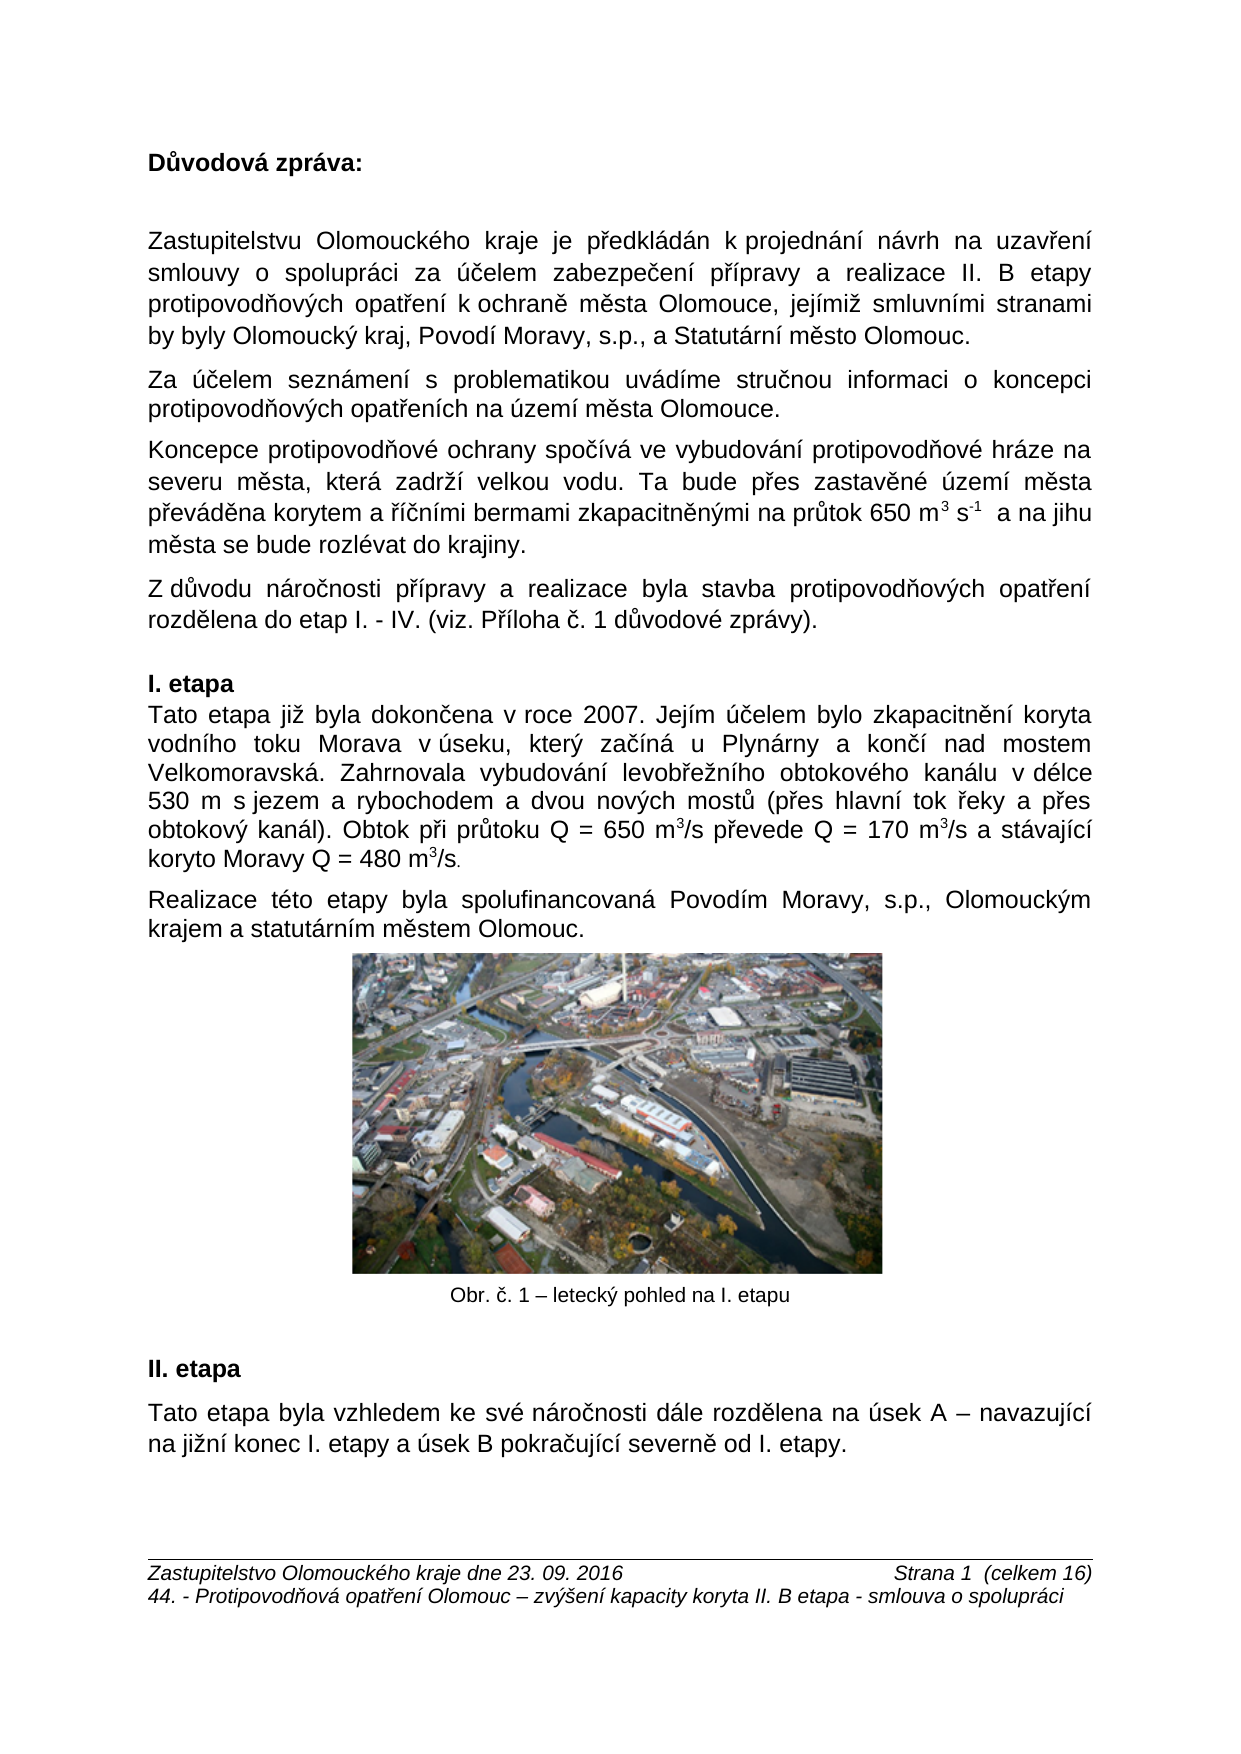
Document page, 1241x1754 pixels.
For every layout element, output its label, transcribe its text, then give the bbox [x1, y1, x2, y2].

text Obr. č. 1 – letecký pohled na I. etapu [148, 1283, 1093, 1307]
text Realizace této etapy byla spolufinancovaná Povodím Moravy, s.p., Olomouckým krajem a statutárním městem Olomouc. [148, 885, 1093, 943]
text Tato etapa byla vzhledem ke své náročnosti dále rozdělena na úsek A – navazující na jižní konec I. etapy a úsek B pokračující severně od I. etapy. [148, 1398, 1093, 1458]
text Z důvodu náročnosti přípravy a realizace byla stavba protipovodňových opatření rozdělena do etap I. - IV. (viz. Příloha č. 1 důvodové zprávy). [148, 574, 1093, 634]
text Koncepce protipovodňové ochrany spočívá ve vybudování protipovodňové hráze na severu města, která zadrží velkou vodu. Ta bude přes zastavěné území města převáděna korytem a říčními bermami zkapacitněnými na průtok 650 m3 s-1 a na jihu města se bude rozlévat do krajiny. [148, 435, 1093, 558]
text Za účelem seznámení s problematikou uvádíme stručnou informaci o koncepci protipovodňových opatřeních na území města Olomouce. [148, 365, 1093, 423]
text Důvodová zpráva: [148, 148, 1093, 176]
picture [351, 953, 883, 1273]
text Zastupitelstvu Olomouckého kraje je předkládán k projednání návrh na uzavření smlouvy o spolupráci za účelem zabezpečení přípravy a realizace II. B etapy protipovodňových opatření k ochraně města Olomouce, jejímiž smluvními stranami by byly Olomoucký kraj, Povodí Moravy, s.p., a Statutární město Olomouc. [148, 226, 1093, 350]
text Tato etapa již byla dokončena v roce 2007. Jejím účelem bylo zkapacitnění koryta vodního toku Morava v úseku, který začíná u Plynárny a končí nad mostem Velkomoravská. Zahrnovala vybudování levobřežního obtokového kanálu v délce 530 m s jezem a rybochodem a dvou nových mostů (přes hlavní tok řeky a přes obtokový kanál). Obtok při průtoku Q = 650 m3/s převede Q = 170 m3/s a stávající koryto Moravy Q = 480 m3/s. [148, 700, 1093, 873]
text II. etapa [148, 1354, 1093, 1382]
text I. etapa [148, 668, 1093, 697]
